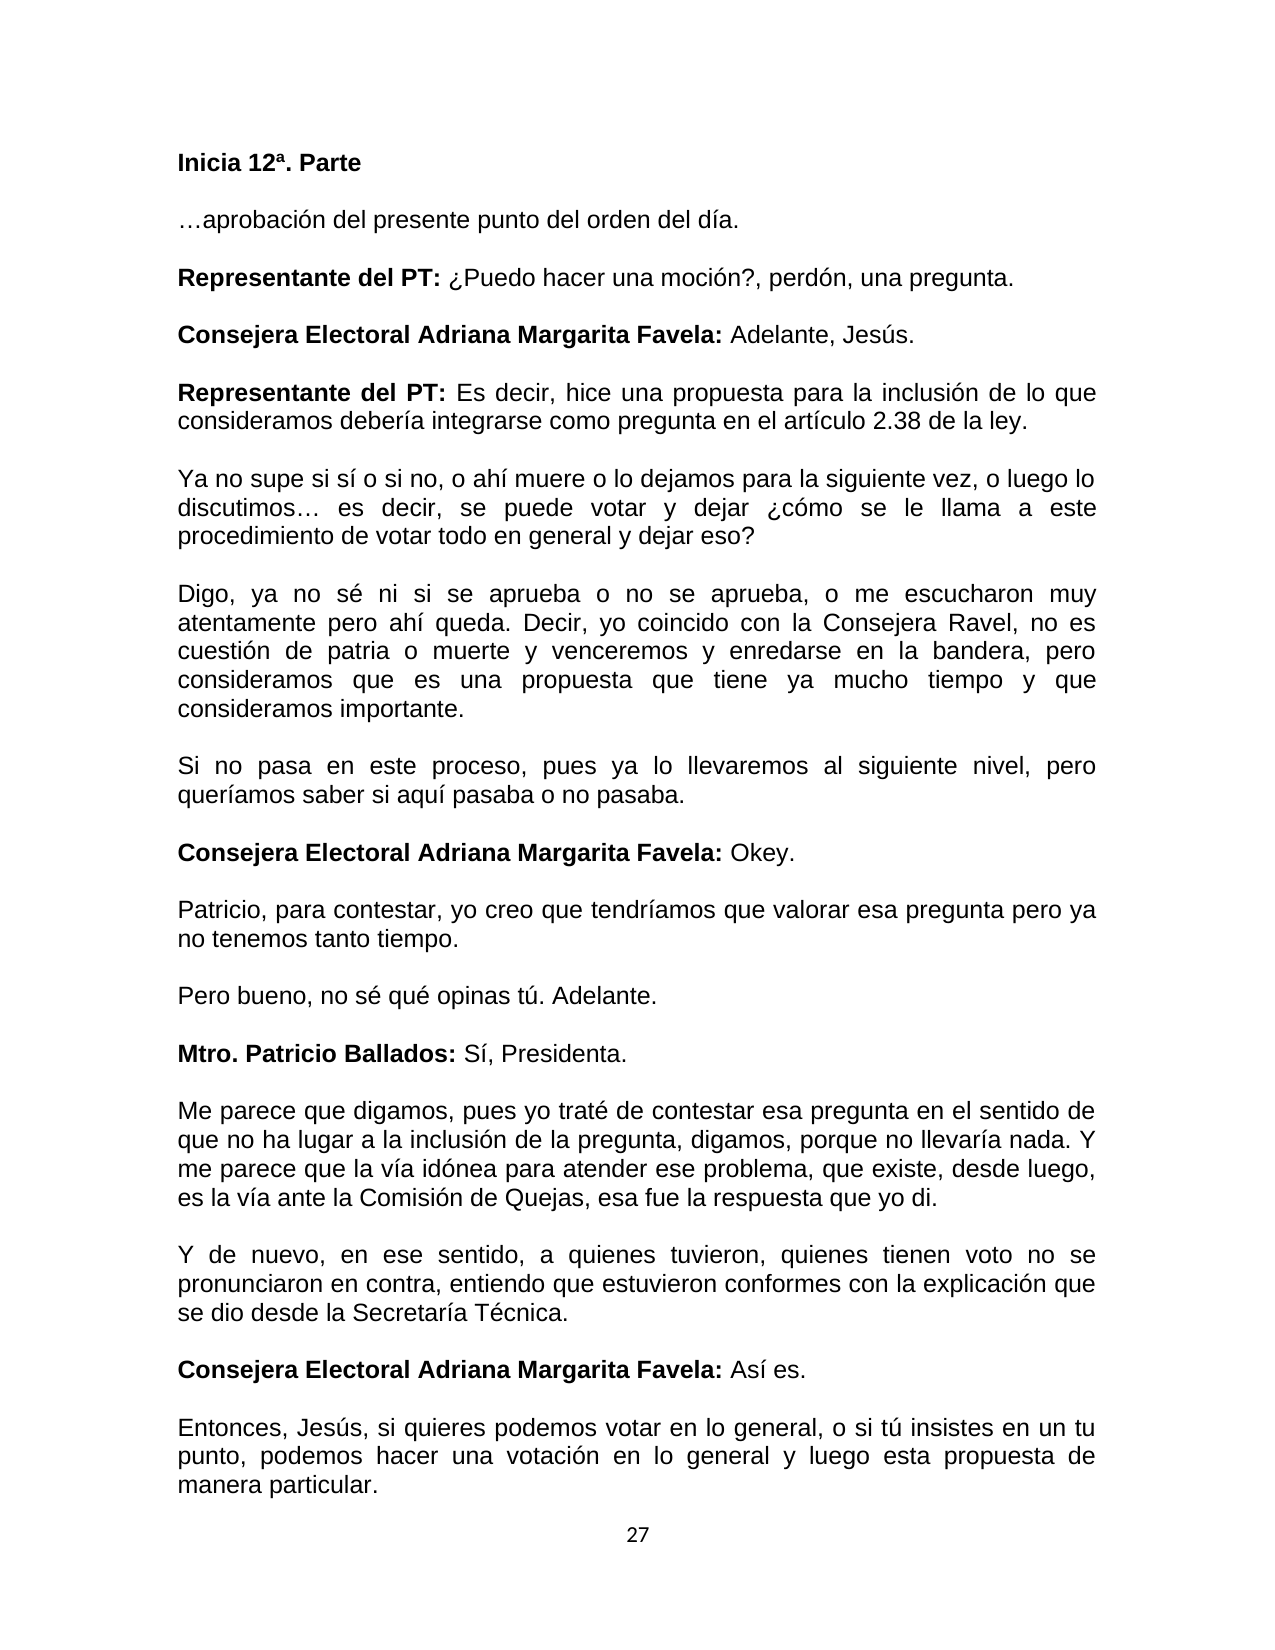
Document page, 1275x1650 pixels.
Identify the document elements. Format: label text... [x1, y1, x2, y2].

text Representante del PT: Es decir, hice una propuesta para la inclusión de lo que consideramos debería integrarse como pregunta en el artículo 2.38 de la ley. [177, 378, 1098, 435]
text Consejera Electoral Adriana Margarita Favela: Okey. [177, 838, 1098, 866]
text …aprobación del presente punto del orden del día. [177, 205, 1098, 234]
text Entonces, Jesús, si quieres podemos votar en lo general, o si tú insistes en un tu punto, podemos hacer una votación en lo general y luego esta propuesta de manera particular. [177, 1413, 1098, 1499]
text Y de nuevo, en ese sentido, a quienes tuvieron, quienes tienen voto no se pronunciaron en contra, entiendo que estuvieron conformes con la explicación que se dio desde la Secretaría Técnica. [177, 1240, 1098, 1326]
text Pero bueno, no sé qué opinas tú. Adelante. [177, 981, 1098, 1010]
text Mtro. Patricio Ballados: Sí, Presidenta. [177, 1039, 1098, 1068]
text Si no pasa en este proceso, pues ya lo llevaremos al siguiente nivel, pero queríamos saber si aquí pasaba o no pasaba. [177, 751, 1098, 809]
text Consejera Electoral Adriana Margarita Favela: Adelante, Jesús. [177, 320, 1098, 349]
text Patricio, para contestar, yo creo que tendríamos que valorar esa pregunta pero ya no tenemos tanto tiempo. [177, 895, 1098, 953]
text Inicia 12ª. Parte [177, 148, 1098, 176]
text Me parece que digamos, pues yo traté de contestar esa pregunta en el sentido de que no ha lugar a la inclusión de la pregunta, digamos, porque no llevaría nada. Y me parece que la vía idónea para atender ese problema, que existe, desde luego, es la vía ante la Comisión de Quejas, esa fue la respuesta que yo di. [177, 1096, 1098, 1211]
text Representante del PT: ¿Puedo hacer una moción?, perdón, una pregunta. [177, 263, 1098, 291]
text Ya no supe si sí o si no, o ahí muere o lo dejamos para la siguiente vez, o luego lo discutimos… es decir, se puede votar y dejar ¿cómo se le llama a este procedimiento de votar todo en general y dejar eso? [177, 464, 1098, 550]
text Digo, ya no sé ni si se aprueba o no se aprueba, o me escucharon muy atentamente pero ahí queda. Decir, yo coincido con la Consejera Ravel, no es cuestión de patria o muerte y venceremos y enredarse en la bandera, pero consideramos que es una propuesta que tiene ya mucho tiempo y que consideramos importante. [177, 579, 1098, 723]
text Consejera Electoral Adriana Margarita Favela: Así es. [177, 1355, 1098, 1384]
